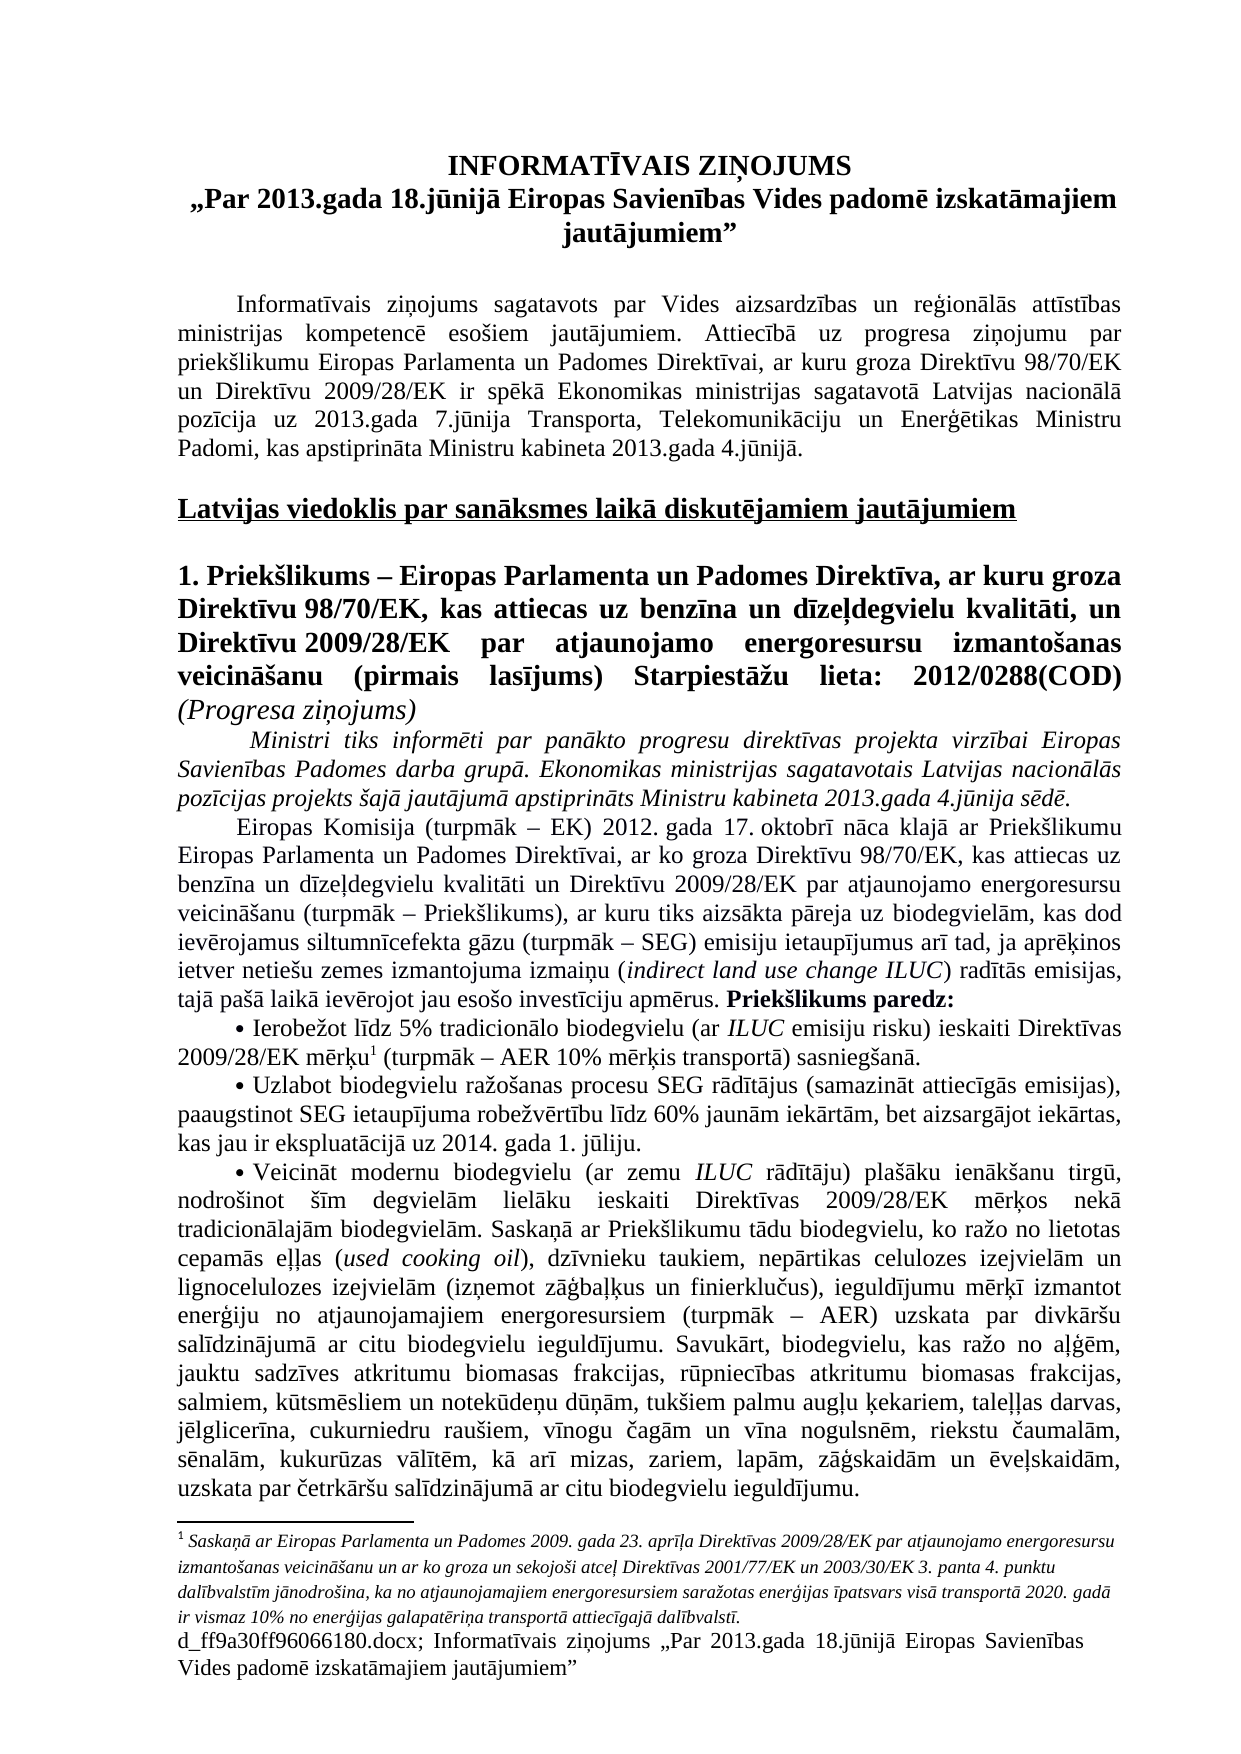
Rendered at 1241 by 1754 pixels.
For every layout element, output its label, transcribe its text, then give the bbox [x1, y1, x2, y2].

text 1. Priekšlikums – Eiropas Parlamenta un Padomes Direktīva, ar kuru groza Direktīvu 98/70/EK, kas attiecas uz benzīna un dīzeļdegvielu kvalitāti, un Direktīvu 2009/28/EK par atjaunojamo energoresursu izmantošanas veicināšanu (pirmais lasījums) Starpiestāžu lieta: 2012/0288(COD) (Progresa ziņojums) [177, 558, 1122, 726]
text Eiropas Komisija (turpmāk – EK) 2012. gada 17. oktobrī nāca klajā ar Priekšlikumu Eiropas Parlamenta un Padomes Direktīvai, ar ko groza Direktīvu 98/70/EK, kas attiecas uz benzīna un dīzeļdegvielu kvalitāti un Direktīvu 2009/28/EK par atjaunojamo energoresursu veicināšanu (turpmāk – Priekšlikums), ar kuru tiks aizsākta pāreja uz biodegvielām, kas dod ievērojamus siltumnīcefekta gāzu (turpmāk – SEG) emisiju ietaupījumus arī tad, ja aprēķinos ietver netiešu zemes izmantojuma izmaiņu (indirect land use change ILUC) radītās emisijas, tajā pašā laikā ievērojot jau esošo investīciju apmērus. Priekšlikums paredz: [177, 812, 1122, 1013]
list Veicināt modernu biodegvielu (ar zemu ILUC rādītāju) plašāku ienākšanu tirgū, nodrošinot šīm degvielām lielāku ieskaiti Direktīvas 2009/28/EK mērķos nekā tradicionālajām biodegvielām. Saskaņā ar Priekšlikumu tādu biodegvielu, ko ražo no lietotas cepamās eļļas (used cooking oil), dzīvnieku taukiem, nepārtikas celulozes izejvielām un lignocelulozes izejvielām (izņemot zāģbaļķus un finierklučus), ieguldījumu mērķī izmantot enerģiju no atjaunojamajiem energoresursiem (turpmāk – AER) uzskata par divkāršu salīdzinājumā ar citu biodegvielu ieguldījumu. Savukārt, biodegvielu, kas ražo no aļģēm, jauktu sadzīves atkritumu biomasas frakcijas, rūpniecības atkritumu biomasas frakcijas, salmiem, kūtsmēsliem un notekūdeņu dūņām, tukšiem palmu augļu ķekariem, taleļļas darvas, jēlglicerīna, cukurniedru raušiem, vīnogu čagām un vīna nogulsnēm, riekstu čaumalām, sēnalām, kukurūzas vālītēm, kā arī mizas, zariem, lapām, zāģskaidām un ēveļskaidām, uzskata par četrkāršu salīdzinājumā ar citu biodegvielu ieguldījumu. [177, 1157, 1122, 1502]
text Latvijas viedoklis par sanāksmes laikā diskutējamiem jautājumiem [177, 491, 1122, 524]
list Uzlabot biodegvielu ražošanas procesu SEG rādītājus (samazināt attiecīgās emisijas), paaugstinot SEG ietaupījuma robežvērtību līdz 60% jaunām iekārtām, bet aizsargājot iekārtas, kas jau ir ekspluatācijā uz 2014. gada 1. jūliju. [177, 1071, 1122, 1157]
list Ierobežot līdz 5% tradicionālo biodegvielu (ar ILUC emisiju risku) ieskaiti Direktīvas 2009/28/EK mērķu (turpmāk – AER 10% mērķis transportā) sasniegšanā. [177, 1013, 1122, 1071]
text „Par 2013.gada 18.jūnijā Eiropas Savienības Vides padomē izskatāmajiem jautājumiem” [177, 181, 1122, 248]
text Ministri tiks informēti par panākto progresu direktīvas projekta virzībai Eiropas Savienības Padomes darba grupā. Ekonomikas ministrijas sagatavotais Latvijas nacionālās pozīcijas projekts šajā jautājumā apstiprināts Ministru kabineta 2013.gada 4.jūnija sēdē. [177, 726, 1122, 812]
text Informatīvais [177, 148, 1122, 181]
text Informatīvais ziņojums sagatavots par Vides aizsardzības un reģionālās attīstības ministrijas kompetencē esošiem jautājumiem. Attiecībā uz progresa ziņojumu par priekšlikumu Eiropas Parlamenta un Padomes Direktīvai, ar kuru groza Direktīvu 98/70/EK un Direktīvu 2009/28/EK ir spēkā Ekonomikas ministrijas sagatavotā Latvijas nacionālā pozīcija uz 2013.gada 7.jūnija Transporta, Telekomunikāciju un Enerģētikas Ministru Padomi, kas apstiprināta Ministru kabineta 2013.gada 4.jūnijā. [177, 289, 1122, 462]
